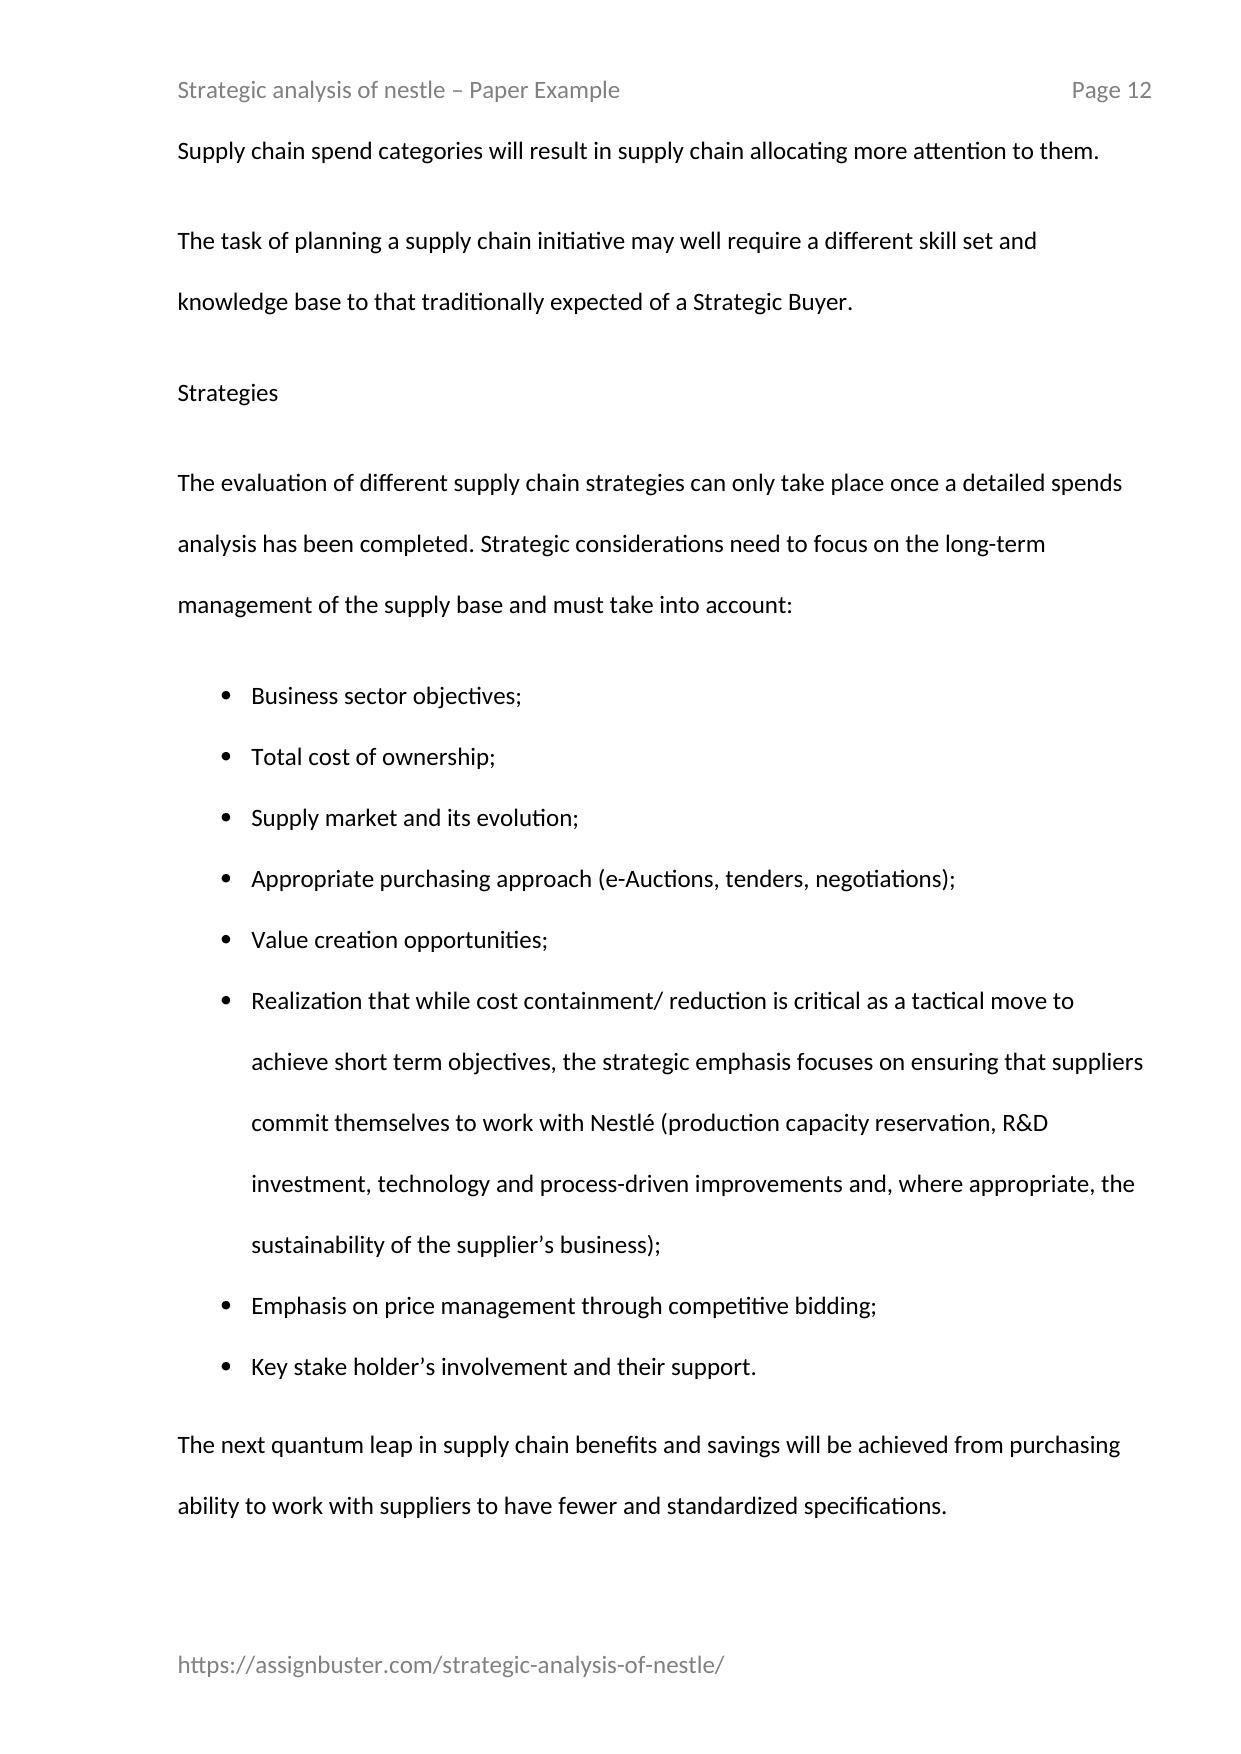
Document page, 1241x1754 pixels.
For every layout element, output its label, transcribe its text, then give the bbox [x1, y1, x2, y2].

text The task of planning a supply chain initiative may well require a different skill set and knowledge base to that traditionally expected of a Strategic Buyer. [177, 225, 1152, 317]
list Key stake holder’s involvement and their support. [222, 1351, 1152, 1382]
text Supply chain spend categories will result in supply chain allocating more attention to them. [177, 135, 1152, 165]
list Appropriate purchasing approach (e-Auctions, tenders, negotiations); [222, 863, 1152, 894]
text The evaluation of different supply chain strategies can only take place once a detailed spends analysis has been completed. Strategic considerations need to focus on the long-term management of the supply base and must take into account: [177, 467, 1152, 620]
list Total cost of ownership; [222, 741, 1152, 772]
list Emphasis on price management through competitive bidding; [222, 1290, 1152, 1321]
list Business sector objectives; [222, 680, 1152, 711]
list Realization that while cost containment/ reduction is critical as a tactical move to achieve short term objectives, the strategic emphasis focuses on ensuring that suppliers commit themselves to work with Nestlé (production capacity reservation, R&D investment, technology and process-driven improvements and, where appropriate, the sustainability of the supplier’s business); [222, 985, 1152, 1260]
text The next quantum leap in supply chain benefits and savings will be achieved from purchasing ability to work with suppliers to have fewer and standardized specifications. [177, 1429, 1152, 1521]
list Supply market and its evolution; [222, 802, 1152, 833]
list Value creation opportunities; [222, 924, 1152, 955]
text Strategies [177, 377, 1152, 407]
